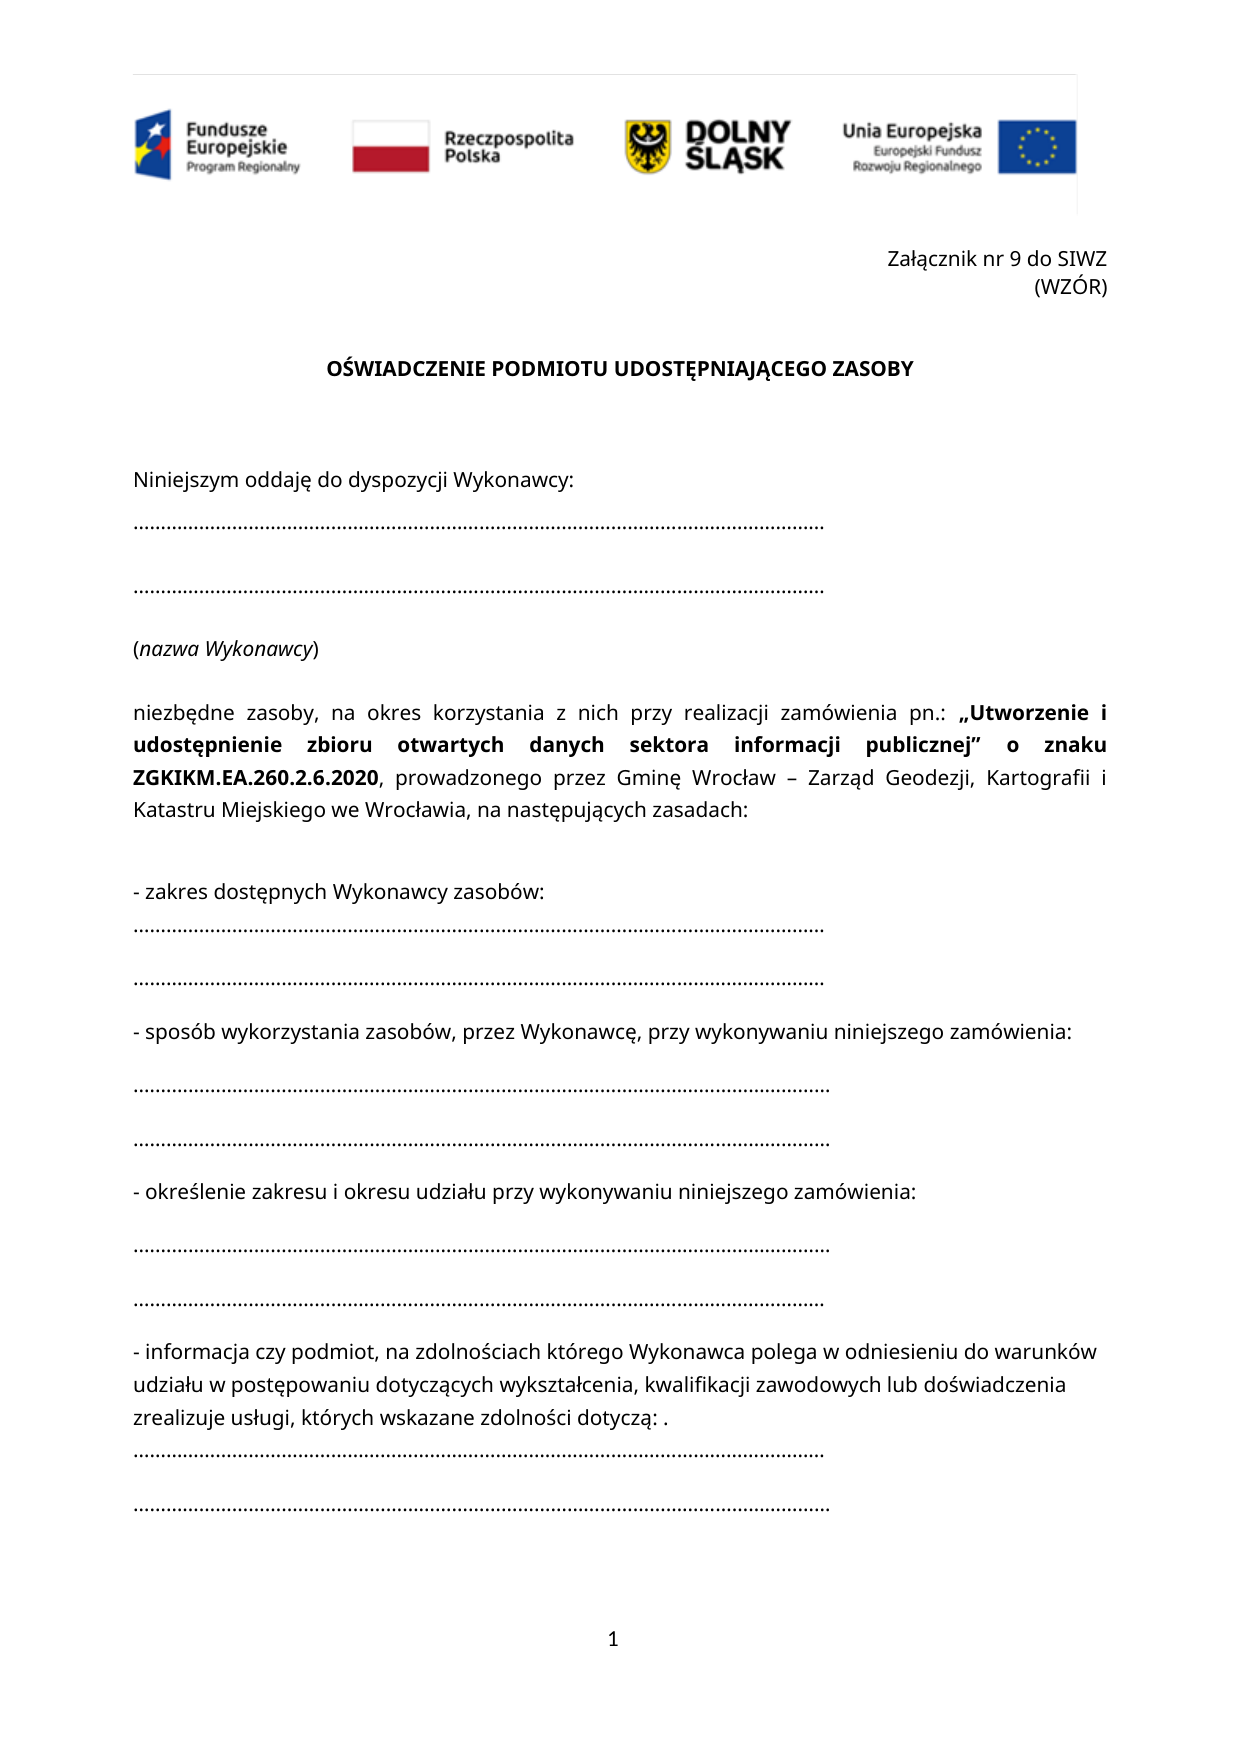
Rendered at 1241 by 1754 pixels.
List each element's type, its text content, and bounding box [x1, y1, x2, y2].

text - informacja czy podmiot, na zdolnościach którego Wykonawca polega w odniesieniu do warunków udziału w postępowaniu dotyczących wykształcenia, kwalifikacji zawodowych lub doświadczenia zrealizuje usługi, których wskazane zdolności dotyczą: .……………………………………………………………………………………………………………… [133, 1337, 1107, 1464]
subtitle OŚWIADCZENIE PODMIOTU UDOSTĘPNIAJĄCEGO ZASOBY [133, 354, 1107, 383]
text (nazwa Wykonawcy) [133, 634, 1107, 663]
text ……………………………………………………………………………………………………………… [133, 1284, 1107, 1312]
picture [132, 73, 1079, 216]
text Załącznik nr 9 do SIWZ [133, 244, 1107, 272]
text - zakres dostępnych Wykonawcy zasobów: ……………………………………………………………………………………………………………… [133, 877, 1107, 938]
text ……………………………………………………………………………………………………………… [133, 571, 1107, 599]
text Niniejszym oddaję do dyspozycji Wykonawcy: ……………………………………………………………………………………………………………… [133, 465, 1107, 536]
text (WZÓR) [133, 272, 1107, 301]
text - sposób wykorzystania zasobów, przez Wykonawcę, przy wykonywaniu niniejszego zamówienia: [133, 1017, 1107, 1045]
text ……………………….……………………………………………………………………………………… [133, 1489, 1107, 1517]
text ……………………………………………………………………………………………………………… [133, 963, 1107, 992]
text - określenie zakresu i okresu udziału przy wykonywaniu niniejszego zamówienia: [133, 1177, 1107, 1206]
text .……………………………………………………………………………………………………………… [133, 1231, 1107, 1259]
text niezbędne zasoby, na okres korzystania z nich przy realizacji zamówienia pn.: „Utworzenie i udostępnienie zbioru otwartych danych sektora informacji publicznej” o znaku ZGKIKM.EA.260.2.6.2020, prowadzonego przez Gminę Wrocław – Zarząd Geodezji, Kartografii i Katastru Miejskiego we Wrocławia, na następujących zasadach: [133, 698, 1107, 824]
text …………………………….………………………………………………………………………………… [133, 1124, 1107, 1152]
text .……………………………………………………………………………………………………………… [133, 1070, 1107, 1099]
